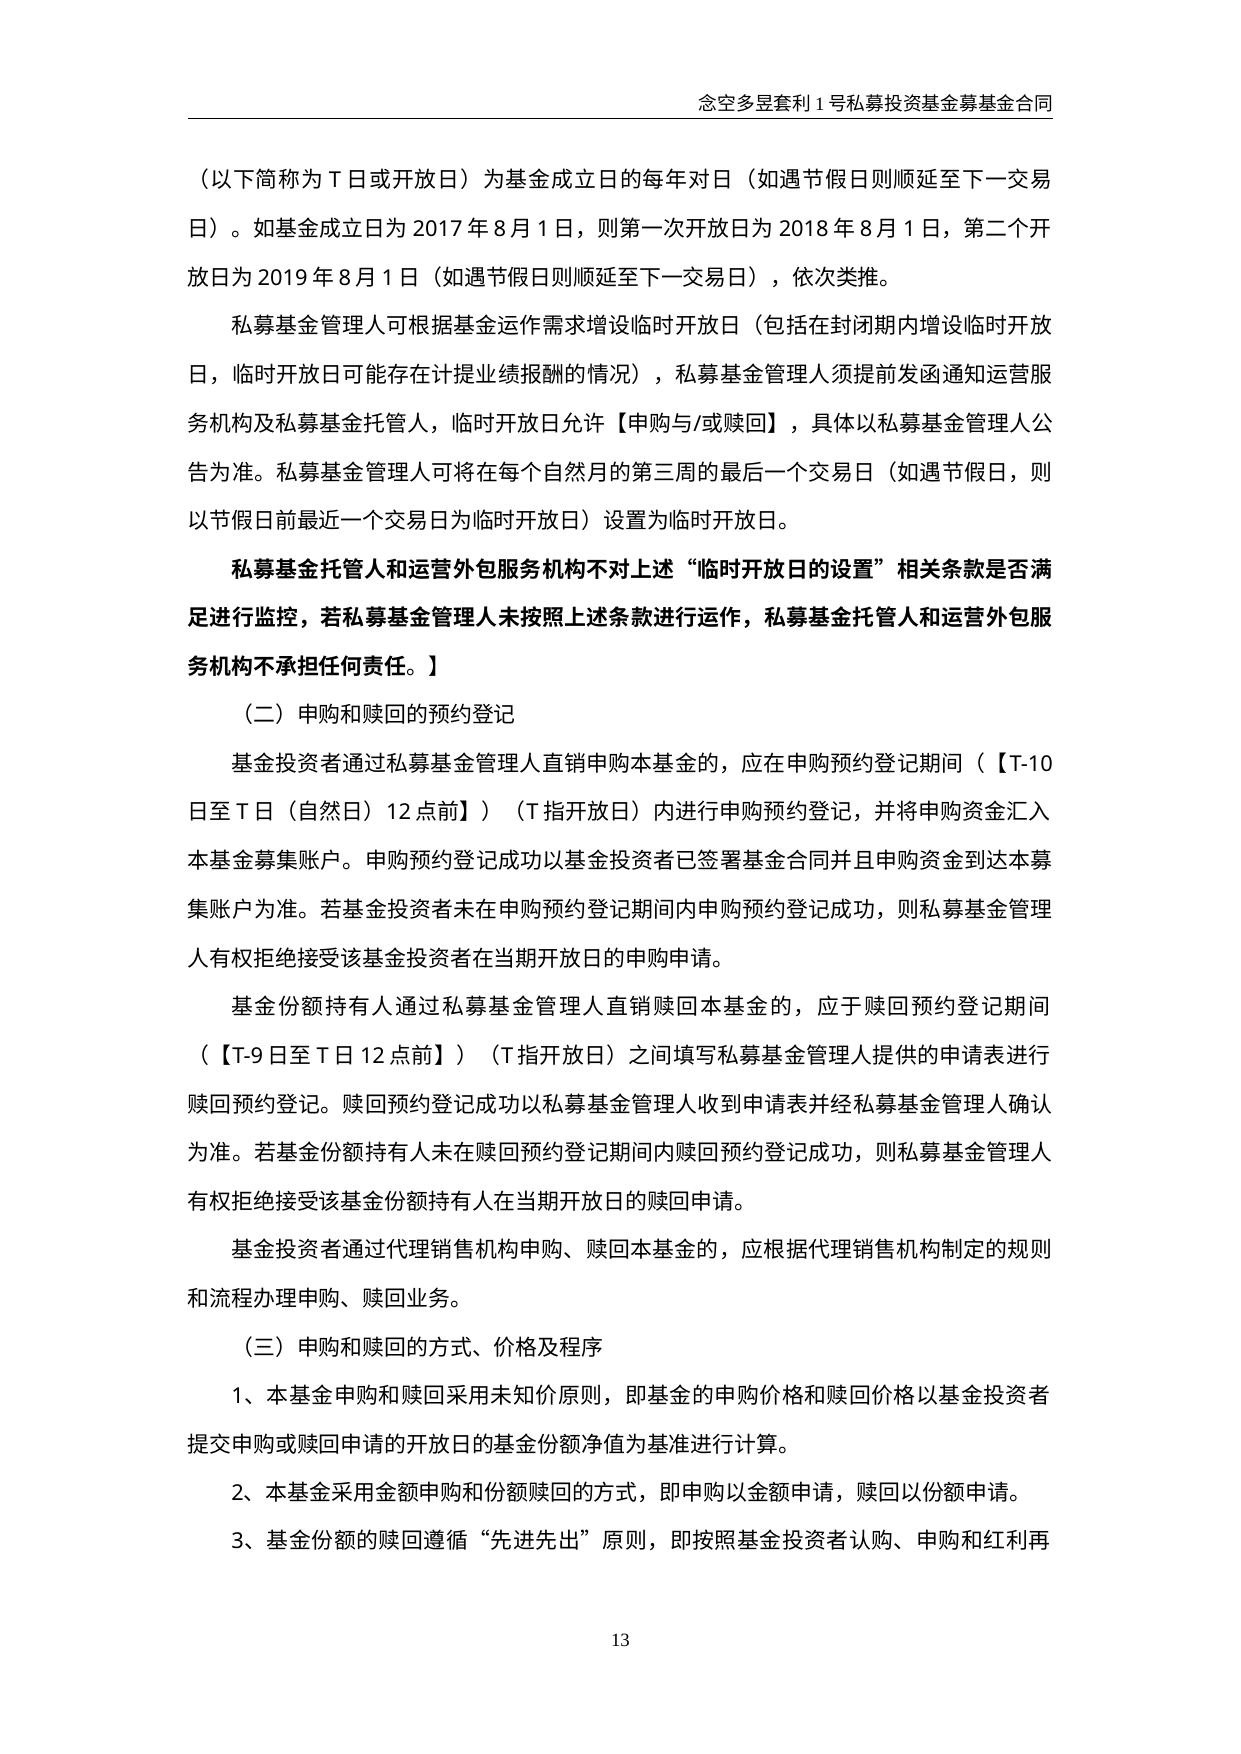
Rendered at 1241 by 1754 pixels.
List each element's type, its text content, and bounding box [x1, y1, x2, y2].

text 2、本基金采用金额申购和份额赎回的方式，即申购以金额申请，赎回以份额申请。 [187, 1474, 1053, 1507]
text 私募基金管理人可根据基金运作需求增设临时开放日（包括在封闭期内增设临时开放日，临时开放日可能存在计提业绩报酬的情况），私募基金管理人须提前发函通知运营服务机构及私募基金托管人，临时开放日允许【申购与/或赎回】，具体以私募基金管理人公告为准。私募基金管理人可将在每个自然月的第三周的最后一个交易日（如遇节假日，则以节假日前最近一个交易日为临时开放日）设置为临时开放日。 [187, 308, 1053, 535]
text 基金投资者通过代理销售机构申购、赎回本基金的，应根据代理销售机构制定的规则和流程办理申购、赎回业务。 [187, 1232, 1053, 1313]
text 基金投资者通过私募基金管理人直销申购本基金的，应在申购预约登记期间（【T-10日至T日（自然日）12点前】）（T指开放日）内进行申购预约登记，并将申购资金汇入本基金募集账户。申购预约登记成功以基金投资者已签署基金合同并且申购资金到达本募集账户为准。若基金投资者未在申购预约登记期间内申购预约登记成功，则私募基金管理人有权拒绝接受该基金投资者在当期开放日的申购申请。 [187, 745, 1053, 973]
text （二）申购和赎回的预约登记 [187, 697, 1053, 729]
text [187, 1523, 1053, 1555]
text 基金份额持有人通过私募基金管理人直销赎回本基金的，应于赎回预约登记期间（【T-9日至T日12点前】）（T指开放日）之间填写私募基金管理人提供的申请表进行赎回预约登记。赎回预约登记成功以私募基金管理人收到申请表并经私募基金管理人确认为准。若基金份额持有人未在赎回预约登记期间内赎回预约登记成功，则私募基金管理人有权拒绝接受该基金份额持有人在当期开放日的赎回申请。 [187, 989, 1053, 1216]
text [187, 162, 1053, 292]
text （三）申购和赎回的方式、价格及程序 [187, 1329, 1053, 1362]
text 1、本基金申购和赎回采用未知价原则，即基金的申购价格和赎回价格以基金投资者提交申购或赎回申请的开放日的基金份额净值为基准进行计算。 [187, 1377, 1053, 1459]
text 私募基金托管人和运营外包服务机构不对上述“临时开放日的设置”相关条款是否满足进行监控，若私募基金管理人未按照上述条款进行运作，私募基金托管人和运营外包服务机构不承担任何责任。】 [187, 551, 1053, 681]
